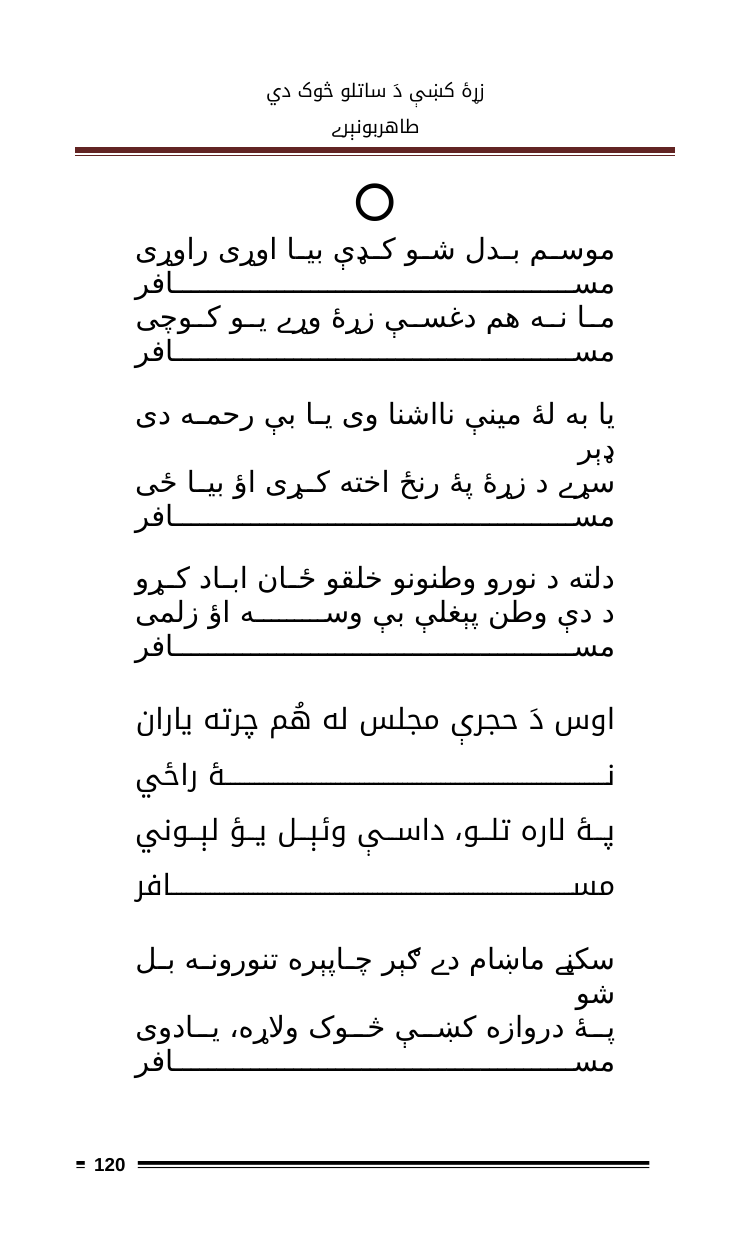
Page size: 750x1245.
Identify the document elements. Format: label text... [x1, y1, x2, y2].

text دلته د نورو وطنونو خلقو ځان اباد کړو د دې وطن پېغلې بې وسه اؤ زلمى مسافر [135, 562, 615, 692]
picture [76, 1161, 98, 1169]
picture [124, 1161, 650, 1169]
text سکڼے ماښام دے ګېر چاپېره تنورونه بل شو پۀ دروازه کښې څوک ولاړه، يادوى مسافر [135, 942, 615, 1107]
picture [101, 1161, 111, 1169]
text اوس دَ حجرې مجلس له هُم چرته ياران نۀ راځي پۀ لاره تلو، داسې وئېل يؤ لېوني مسافر [135, 692, 615, 942]
picture [108, 1161, 116, 1169]
text موسم بدل شو کډې بيا اوړى راوړى مسافر ما نه هم دغسې زړۀ وړے يو کوچى مسافر [135, 232, 615, 397]
text يا به لۀ مينې نااشنا وى يا بې رحمه دى ډېر سړے د زړۀ پۀ رنځ اخته کړى اؤ بيا ځى مسافر [135, 397, 615, 562]
